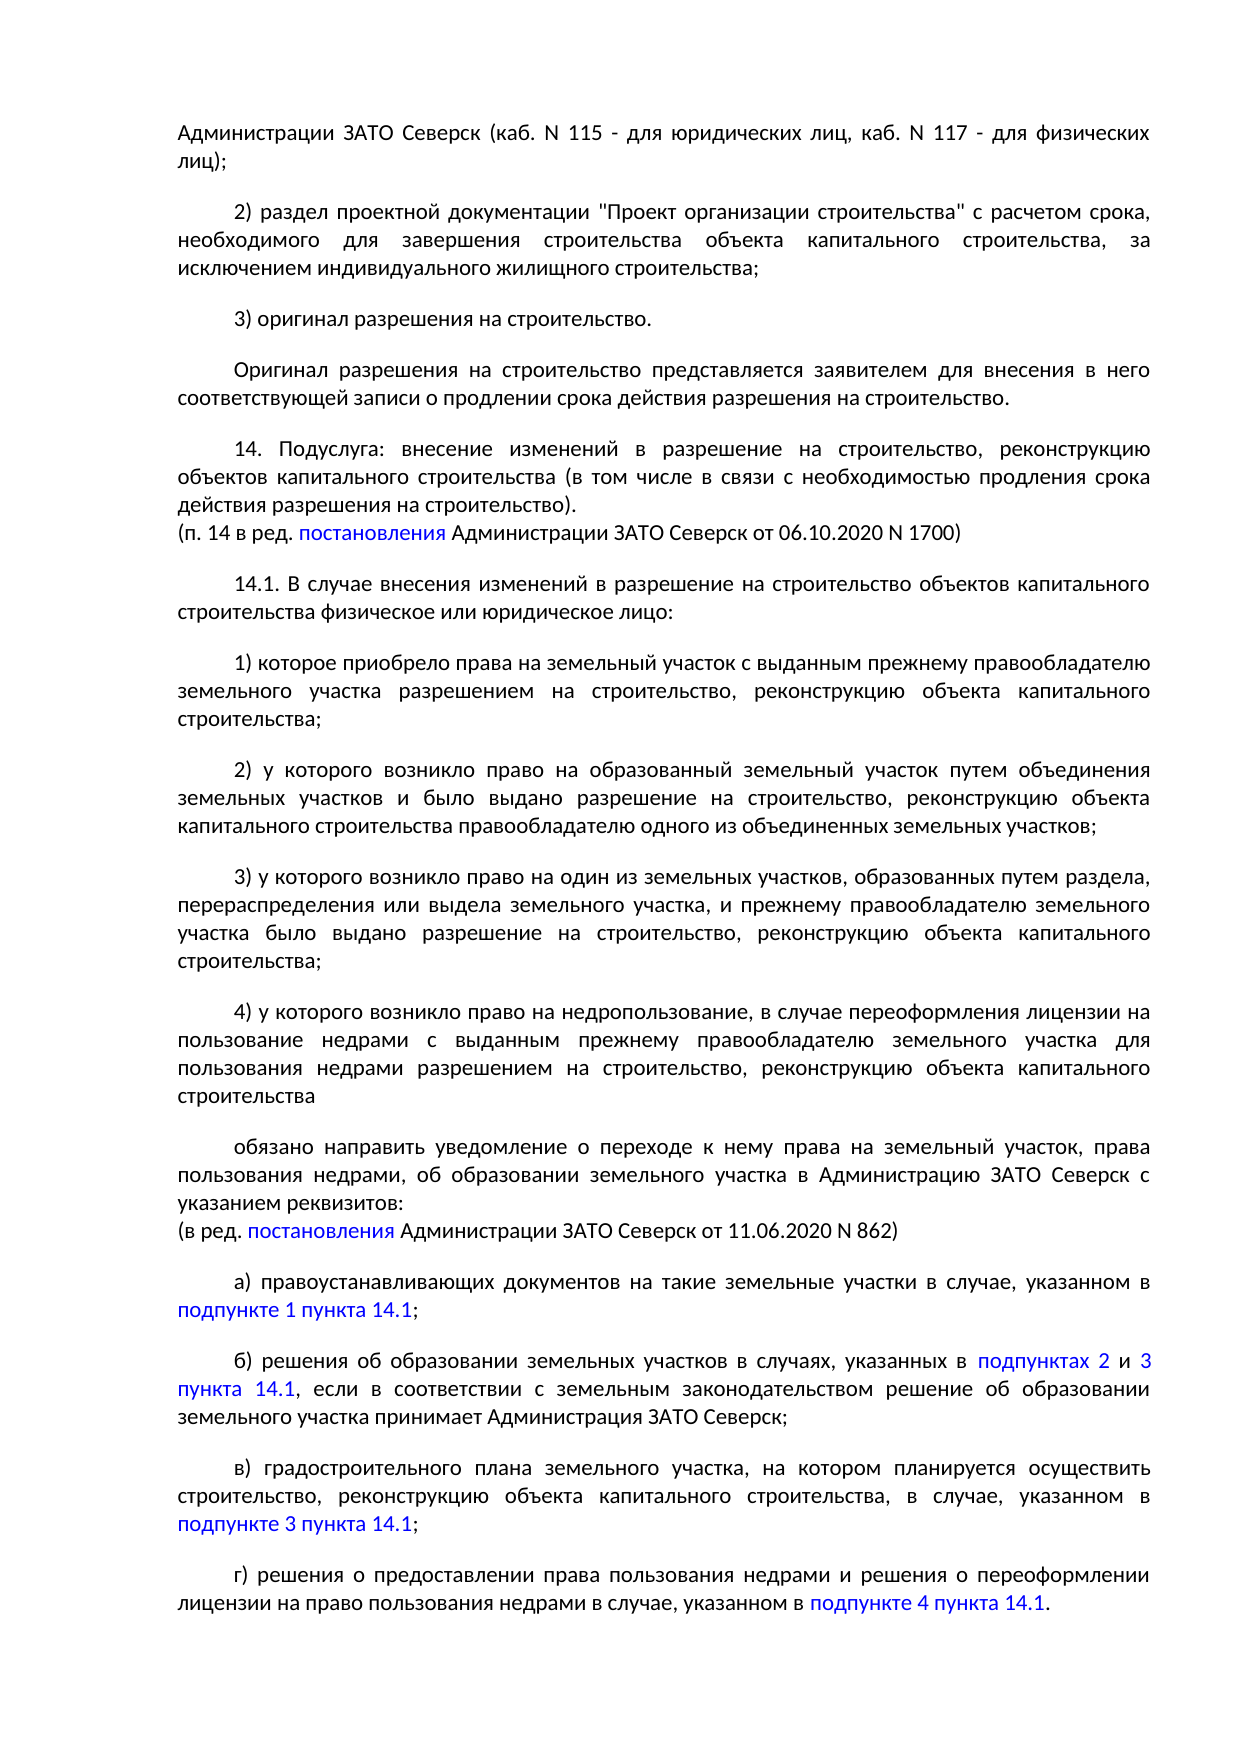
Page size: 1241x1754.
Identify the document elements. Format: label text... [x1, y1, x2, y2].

text 2) у которого возникло право на образованный земельный участок путем объединения земельных участков и было выдано разрешение на строительство, реконструкцию объекта капитального строительства правообладателю одного из объединенных земельных участков; [177, 755, 1152, 839]
text Оригинал разрешения на строительство представляется заявителем для внесения в него соответствующей записи о продлении срока действия разрешения на строительство. [177, 355, 1152, 411]
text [177, 118, 1152, 174]
text 3) у которого возникло право на один из земельных участков, образованных путем раздела, перераспределения или выдела земельного участка, и прежнему правообладателю земельного участка было выдано разрешение на строительство, реконструкцию объекта капитального строительства; [177, 862, 1152, 974]
text 14. Подуслуга: внесение изменений в разрешение на строительство, реконструкцию объектов капитального строительства (в том числе в связи с необходимостью продления срока действия разрешения на строительство). [177, 434, 1152, 518]
text 3) оригинал разрешения на строительство. [177, 304, 1152, 332]
text 2) раздел проектной документации "Проект организации строительства" с расчетом срока, необходимого для завершения строительства объекта капитального строительства, за исключением индивидуального жилищного строительства; [177, 197, 1152, 281]
text 14.1. В случае внесения изменений в разрешение на строительство объектов капитального строительства физическое или юридическое лицо: [177, 569, 1152, 625]
text г) решения о предоставлении права пользования недрами и решения о переоформлении лицензии на право пользования недрами в случае, указанном в подпункте 4 пункта 14.1. [177, 1560, 1152, 1616]
text б) решения об образовании земельных участков в случаях, указанных в подпунктах 2 и 3 пункта 14.1, если в соответствии с земельным законодательством решение об образовании земельного участка принимает Администрация ЗАТО Северск; [177, 1346, 1152, 1430]
text в) градостроительного плана земельного участка, на котором планируется осуществить строительство, реконструкцию объекта капитального строительства, в случае, указанном в подпункте 3 пункта 14.1; [177, 1453, 1152, 1537]
text а) правоустанавливающих документов на такие земельные участки в случае, указанном в подпункте 1 пункта 14.1; [177, 1267, 1152, 1323]
text обязано направить уведомление о переходе к нему права на земельный участок, права пользования недрами, об образовании земельного участка в Администрацию ЗАТО Северск с указанием реквизитов: [177, 1132, 1152, 1216]
text 1) которое приобрело права на земельный участок с выданным прежнему правообладателю земельного участка разрешением на строительство, реконструкцию объекта капитального строительства; [177, 648, 1152, 732]
text (в ред. постановления Администрации ЗАТО Северск от 11.06.2020 N 862) [177, 1216, 1152, 1244]
text 4) у которого возникло право на недропользование, в случае переоформления лицензии на пользование недрами с выданным прежнему правообладателю земельного участка для пользования недрами разрешением на строительство, реконструкцию объекта капитального строительства [177, 997, 1152, 1109]
text (п. 14 в ред. постановления Администрации ЗАТО Северск от 06.10.2020 N 1700) [177, 518, 1152, 546]
